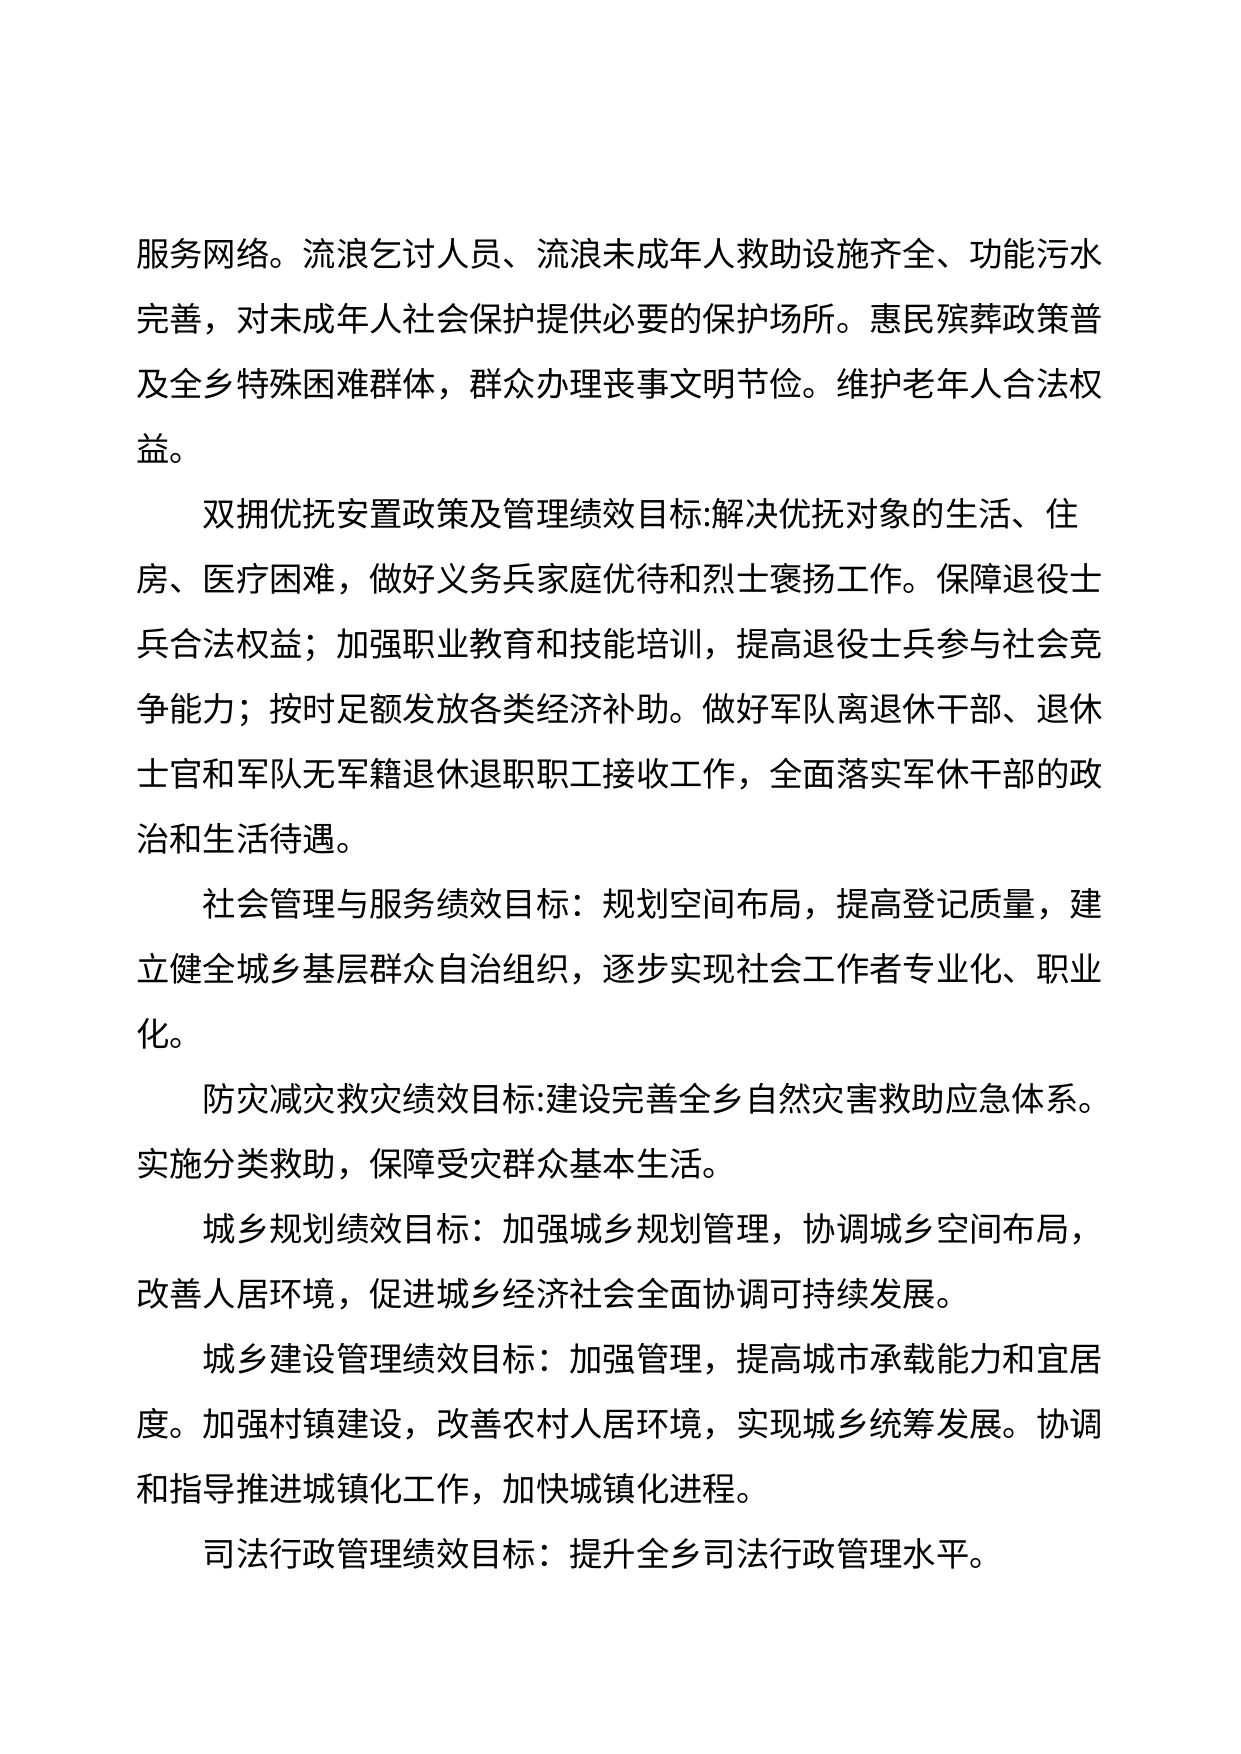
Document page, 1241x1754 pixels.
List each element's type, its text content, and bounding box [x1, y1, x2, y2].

text 司法行政管理绩效目标：提升全乡司法行政管理水平。 [136, 1519, 1104, 1584]
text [136, 219, 1104, 479]
text 防灾减灾救灾绩效目标:建设完善全乡自然灾害救助应急体系。实施分类救助，保障受灾群众基本生活。 [136, 1064, 1104, 1194]
text 城乡规划绩效目标：加强城乡规划管理，协调城乡空间布局，改善人居环境，促进城乡经济社会全面协调可持续发展。 [136, 1194, 1104, 1324]
text 双拥优抚安置政策及管理绩效目标:解决优抚对象的生活、住房、医疗困难，做好义务兵家庭优待和烈士褒扬工作。保障退役士兵合法权益；加强职业教育和技能培训，提高退役士兵参与社会竞争能力；按时足额发放各类经济补助。做好军队离退休干部、退休士官和军队无军籍退休退职职工接收工作，全面落实军休干部的政治和生活待遇。 [136, 479, 1104, 869]
text 城乡建设管理绩效目标：加强管理，提高城市承载能力和宜居度。加强村镇建设，改善农村人居环境，实现城乡统筹发展。协调和指导推进城镇化工作，加快城镇化进程。 [136, 1324, 1104, 1519]
text 社会管理与服务绩效目标：规划空间布局，提高登记质量，建立健全城乡基层群众自治组织，逐步实现社会工作者专业化、职业化。 [136, 869, 1104, 1064]
